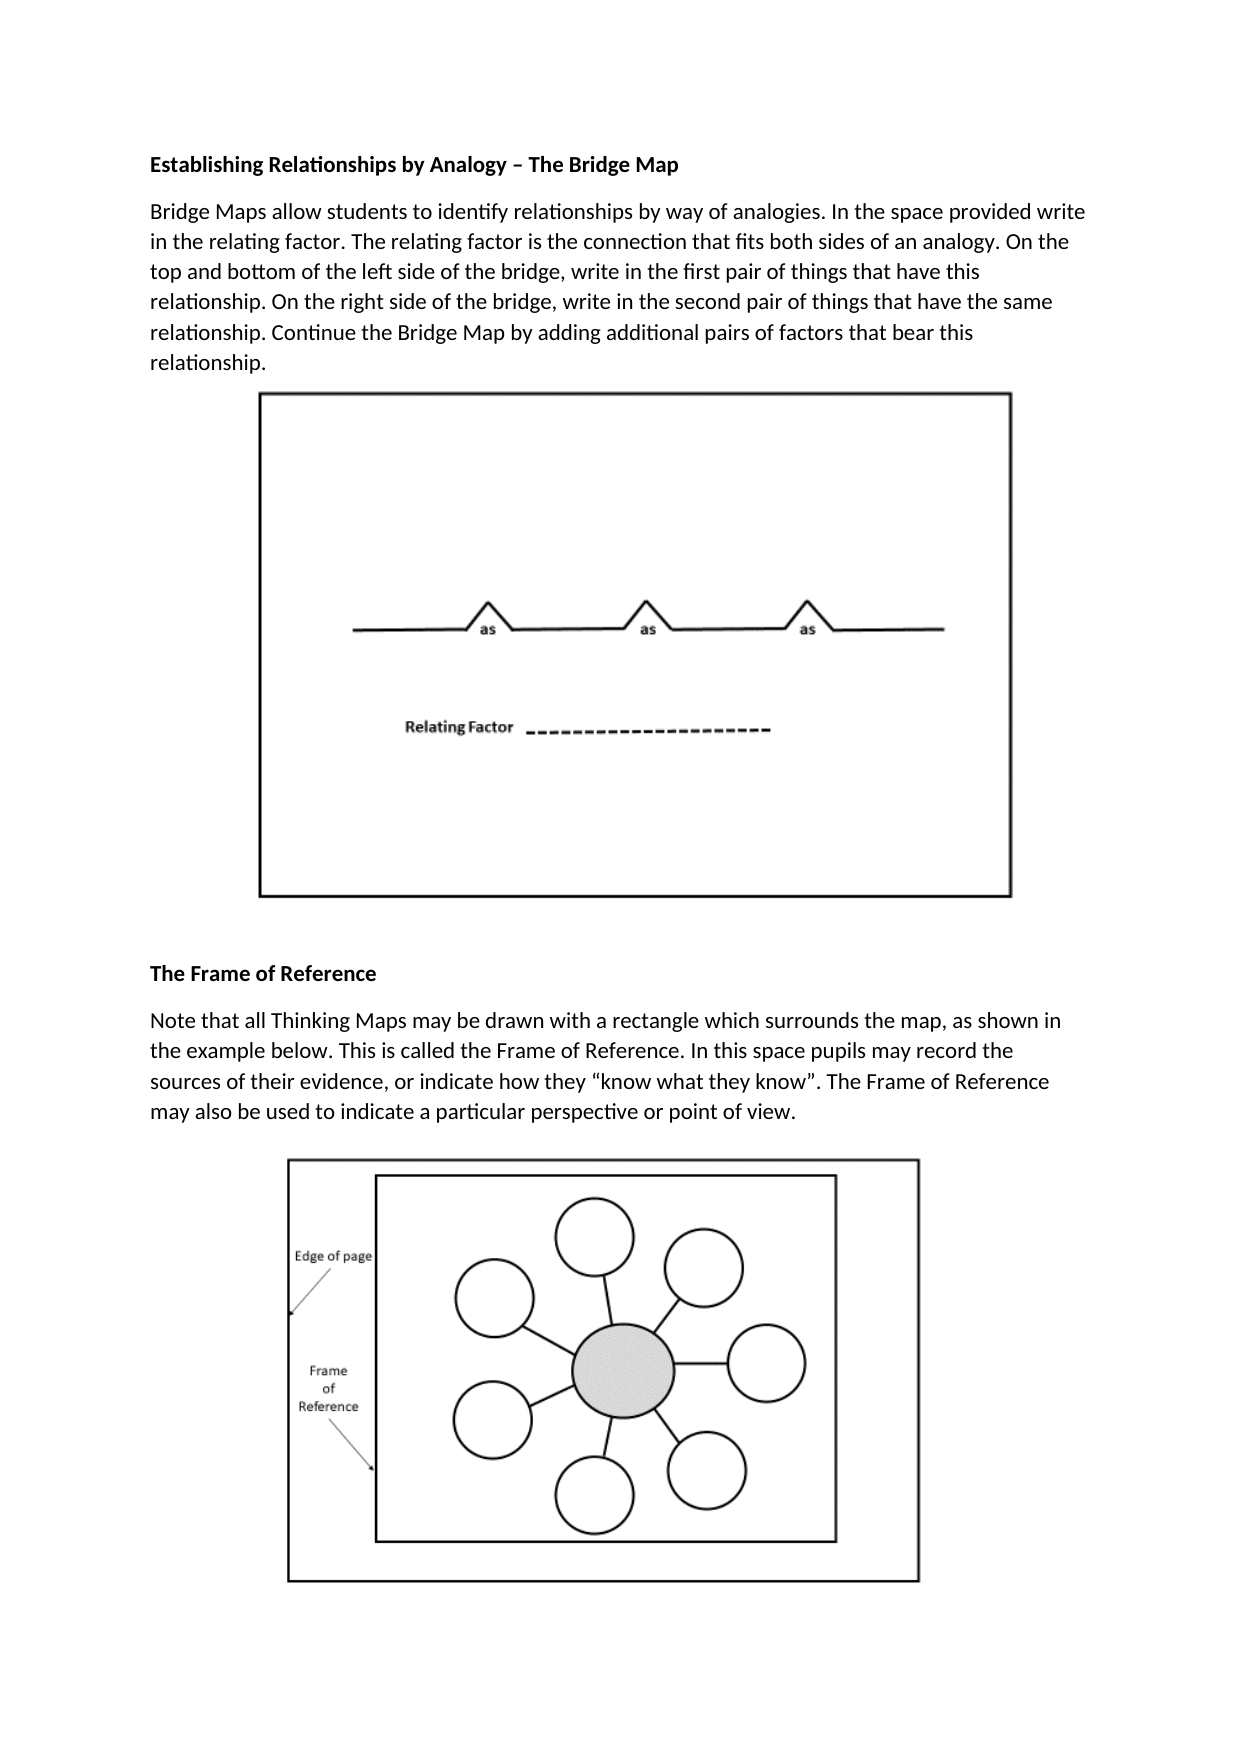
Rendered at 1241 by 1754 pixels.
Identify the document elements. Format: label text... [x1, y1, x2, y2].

picture [196, 1146, 980, 1587]
text Note that all Thinking Maps may be drawn with a rectangle which surrounds the map, as shown in the example below. This is called the Frame of Reference. In this space pupils may record the sources of their evidence, or indicate how they “know what they know”. The Frame of Reference may also be used to indicate a particular perspective or point of view. [150, 1006, 1090, 1125]
text Establishing Relationships by Analogy – The Bridge Map [150, 150, 1090, 178]
text Bridge Maps allow students to identify relationships by way of analogies. In the space provided write in the relating factor. The relating factor is the connection that fits both sides of an analogy. On the top and bottom of the left side of the bridge, write in the first pair of things that have this relationship. On the right side of the bridge, write in the second pair of things that have the same relationship. Continue the Bridge Map by adding additional pairs of factors that bear this relationship. [150, 197, 1090, 376]
picture [150, 377, 1087, 903]
